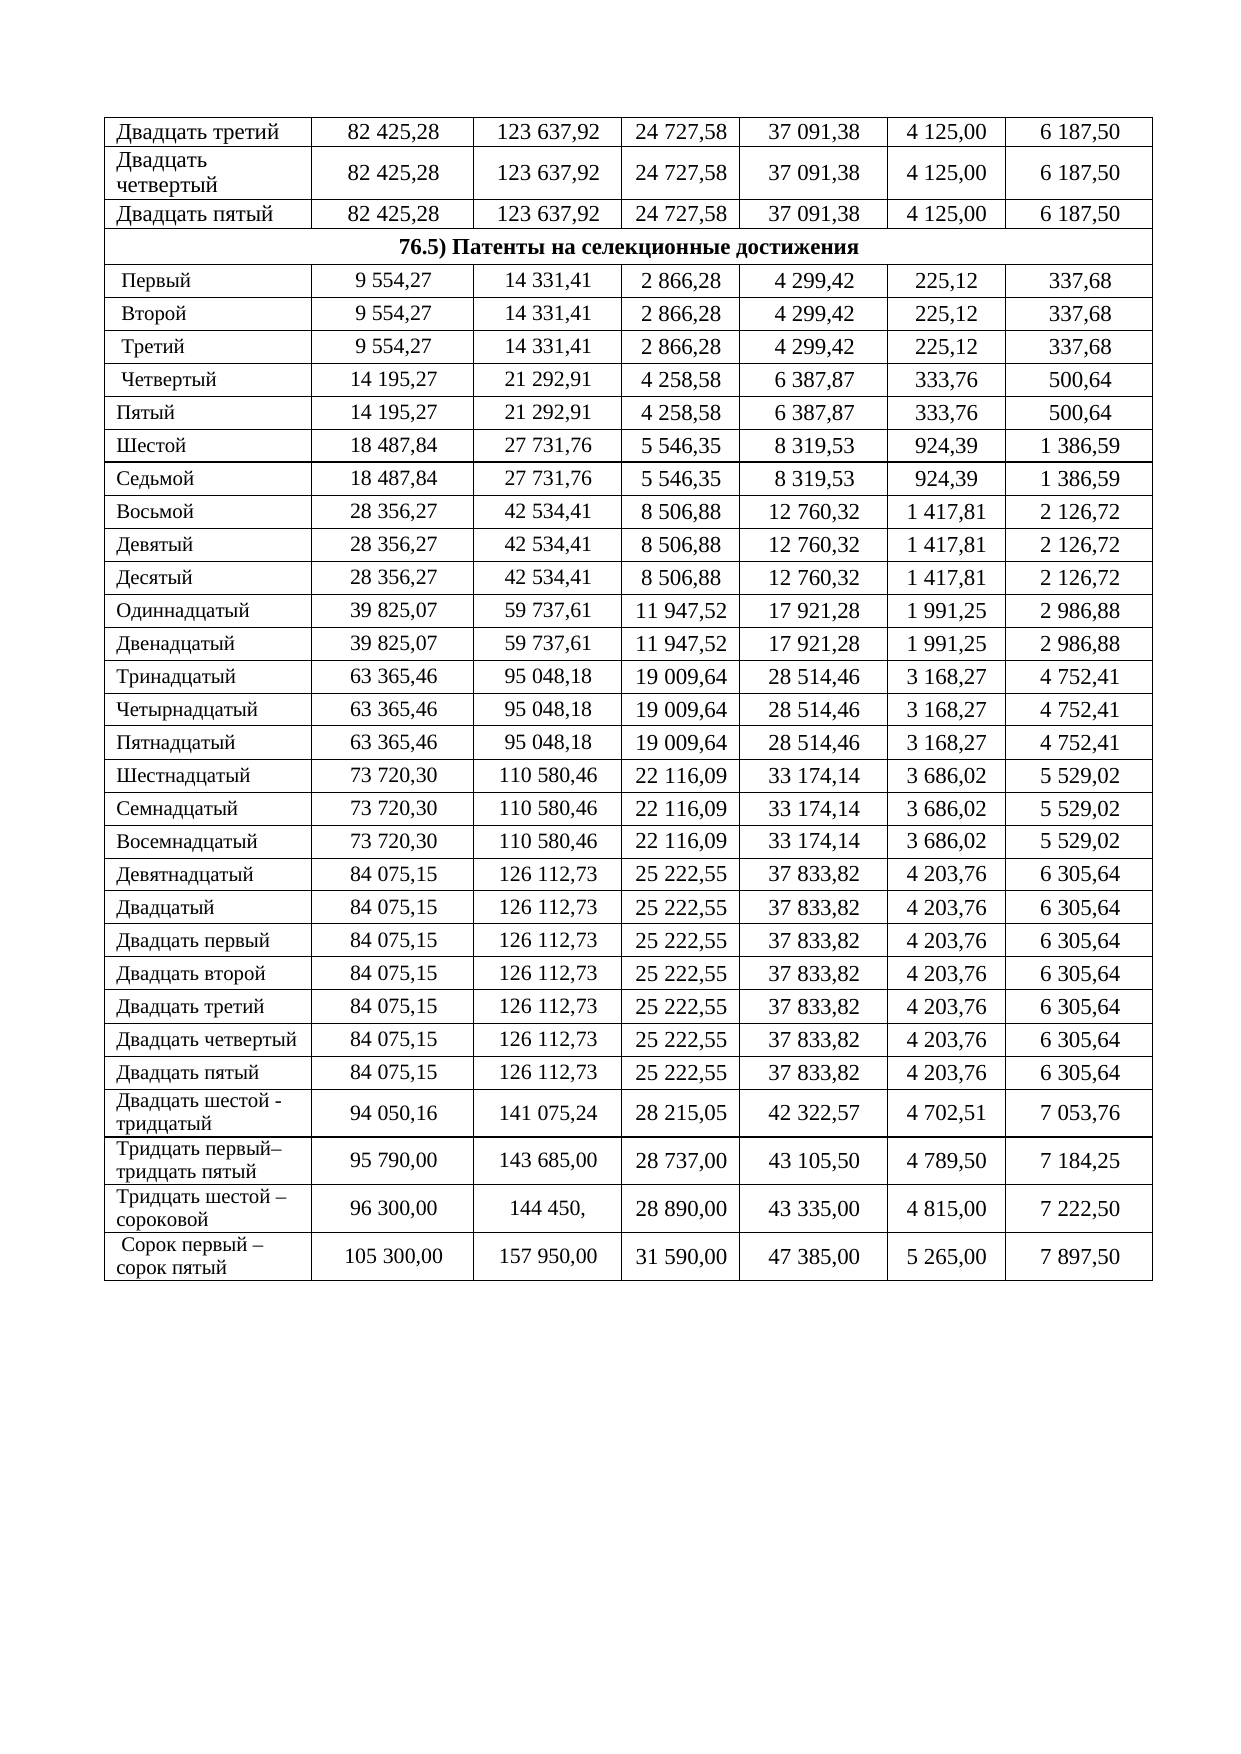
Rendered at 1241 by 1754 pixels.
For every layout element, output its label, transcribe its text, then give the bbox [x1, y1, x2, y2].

table_cell 2 866,28 [622, 265, 739, 297]
table_cell 11 947,52 [622, 595, 739, 627]
table_cell Сорок первый – сорок пятый [105, 1233, 311, 1280]
table_cell 337,68 [1006, 298, 1152, 330]
table_cell 94 050,16 [312, 1090, 473, 1136]
table_cell 7 897,50 [1006, 1233, 1152, 1280]
table_cell 63 365,46 [312, 694, 473, 725]
table_cell Шестнадцатый [105, 760, 311, 792]
table_cell 25 222,55 [622, 1057, 739, 1088]
table_cell 4 789,50 [888, 1138, 1005, 1184]
table_cell 105 300,00 [312, 1233, 473, 1280]
table_cell 95 048,18 [474, 726, 621, 759]
table_cell 6 187,50 [1006, 147, 1152, 199]
table_cell 84 075,15 [312, 1024, 473, 1056]
table_cell 28 356,27 [312, 562, 473, 594]
table_cell 37 833,82 [740, 990, 887, 1023]
table_cell Двадцать шестой - тридцатый [105, 1090, 311, 1136]
table_cell 9 554,27 [312, 265, 473, 297]
table_cell 37 091,38 [740, 200, 887, 228]
table_cell 22 116,09 [622, 826, 739, 857]
table_cell 126 112,73 [474, 957, 621, 989]
table_cell 126 112,73 [474, 1024, 621, 1056]
table_cell 63 365,46 [312, 661, 473, 692]
table_cell 84 075,15 [312, 957, 473, 989]
table_cell 73 720,30 [312, 826, 473, 857]
table_cell Пятнадцатый [105, 726, 311, 759]
table_cell 22 116,09 [622, 760, 739, 792]
table_cell 25 222,55 [622, 957, 739, 989]
table_cell 8 506,88 [622, 562, 739, 594]
table_cell 337,68 [1006, 331, 1152, 363]
table_cell Тридцать шестой – сороковой [105, 1185, 311, 1232]
table_cell 37 833,82 [740, 1024, 887, 1056]
table_cell 4 299,42 [740, 298, 887, 330]
table_cell 4 203,76 [888, 990, 1005, 1023]
table_cell 6 305,64 [1006, 1057, 1152, 1088]
table_cell 8 506,88 [622, 496, 739, 528]
table_cell 25 222,55 [622, 924, 739, 956]
table_cell 2 866,28 [622, 298, 739, 330]
table_cell Двадцатый [105, 891, 311, 923]
table_cell Восьмой [105, 496, 311, 528]
table_cell 4 203,76 [888, 1057, 1005, 1088]
table_cell 28 215,05 [622, 1090, 739, 1136]
table_cell 3 686,02 [888, 793, 1005, 824]
table_cell 4 125,00 [888, 200, 1005, 228]
table_cell Двадцать второй [105, 957, 311, 989]
table_cell Двенадцатый [105, 628, 311, 659]
table_cell 8 319,53 [740, 430, 887, 461]
table_cell 28 356,27 [312, 496, 473, 528]
table_cell 11 947,52 [622, 628, 739, 659]
table_cell 5 546,35 [622, 463, 739, 495]
table_cell 59 737,61 [474, 595, 621, 627]
table_cell 73 720,30 [312, 760, 473, 792]
table_cell 12 760,32 [740, 562, 887, 594]
table_cell 4 203,76 [888, 891, 1005, 923]
table_cell 39 825,07 [312, 628, 473, 659]
table_cell 43 335,00 [740, 1185, 887, 1232]
table_cell 27 731,76 [474, 463, 621, 495]
table_cell 25 222,55 [622, 1024, 739, 1056]
table_cell 14 331,41 [474, 265, 621, 297]
table_cell 7 222,50 [1006, 1185, 1152, 1232]
table_cell 126 112,73 [474, 990, 621, 1023]
table_cell Двадцать пятый [105, 1057, 311, 1088]
table_cell 84 075,15 [312, 924, 473, 956]
table_header 37 091,38 [740, 118, 887, 146]
table_cell 18 487,84 [312, 430, 473, 461]
table_cell 8 506,88 [622, 529, 739, 561]
table_cell 4 203,76 [888, 957, 1005, 989]
table_cell 6 387,87 [740, 364, 887, 396]
table_header 123 637,92 [474, 118, 621, 146]
table_cell 6 305,64 [1006, 859, 1152, 890]
table_cell 63 365,46 [312, 726, 473, 759]
table_cell 42 322,57 [740, 1090, 887, 1136]
table_cell 110 580,46 [474, 826, 621, 857]
table_cell Четвертый [105, 364, 311, 396]
table_cell 6 305,64 [1006, 891, 1152, 923]
table_cell Девятый [105, 529, 311, 561]
table_cell 76.5) Патенты на селекционные достижения [105, 229, 1152, 264]
table_cell 96 300,00 [312, 1185, 473, 1232]
table_cell 3 168,27 [888, 726, 1005, 759]
table_cell Шестой [105, 430, 311, 461]
table_cell 37 833,82 [740, 924, 887, 956]
table_cell 924,39 [888, 463, 1005, 495]
table_cell 6 305,64 [1006, 1024, 1152, 1056]
table_cell 110 580,46 [474, 793, 621, 824]
table_cell 5 546,35 [622, 430, 739, 461]
table_cell 33 174,14 [740, 793, 887, 824]
table_cell 4 752,41 [1006, 694, 1152, 725]
table_header 24 727,58 [622, 118, 739, 146]
table_cell 14 195,27 [312, 364, 473, 396]
table_cell 95 048,18 [474, 694, 621, 725]
table_cell 28 890,00 [622, 1185, 739, 1232]
table_cell 141 075,24 [474, 1090, 621, 1136]
table_cell 4 203,76 [888, 1024, 1005, 1056]
table_cell 4 203,76 [888, 924, 1005, 956]
table_cell 28 514,46 [740, 726, 887, 759]
table_cell 3 168,27 [888, 661, 1005, 692]
table_cell 123 637,92 [474, 200, 621, 228]
table_cell 110 580,46 [474, 760, 621, 792]
table_cell 3 168,27 [888, 694, 1005, 725]
table_cell 33 174,14 [740, 826, 887, 857]
table_cell Двадцать первый [105, 924, 311, 956]
table_cell 82 425,28 [312, 147, 473, 199]
table_cell 4 752,41 [1006, 726, 1152, 759]
table_cell 33 174,14 [740, 760, 887, 792]
table_cell 84 075,15 [312, 990, 473, 1023]
table_cell 1 991,25 [888, 628, 1005, 659]
table_cell 39 825,07 [312, 595, 473, 627]
table_cell 8 319,53 [740, 463, 887, 495]
table_cell 19 009,64 [622, 694, 739, 725]
table_cell 6 305,64 [1006, 957, 1152, 989]
table_cell 59 737,61 [474, 628, 621, 659]
table_cell 14 331,41 [474, 331, 621, 363]
table_header Двадцать третий [105, 118, 311, 146]
table_cell 28 514,46 [740, 661, 887, 692]
table_cell 6 387,87 [740, 397, 887, 428]
table_cell 500,64 [1006, 364, 1152, 396]
table_cell 3 686,02 [888, 826, 1005, 857]
table_cell 5 265,00 [888, 1233, 1005, 1280]
table_cell Двадцать пятый [105, 200, 311, 228]
table_cell 4 702,51 [888, 1090, 1005, 1136]
table_cell 1 386,59 [1006, 430, 1152, 461]
table_cell 25 222,55 [622, 990, 739, 1023]
table_cell 2 866,28 [622, 331, 739, 363]
table_cell Двадцать четвертый [105, 1024, 311, 1056]
table_cell 3 686,02 [888, 760, 1005, 792]
table_cell 9 554,27 [312, 298, 473, 330]
table_cell 47 385,00 [740, 1233, 887, 1280]
table_cell 225,12 [888, 331, 1005, 363]
table_cell 37 833,82 [740, 859, 887, 890]
table_cell 21 292,91 [474, 397, 621, 428]
table_cell 42 534,41 [474, 496, 621, 528]
table_cell 84 075,15 [312, 891, 473, 923]
table_cell 22 116,09 [622, 793, 739, 824]
table_cell 4 203,76 [888, 859, 1005, 890]
table_cell 37 091,38 [740, 147, 887, 199]
table_cell 4 299,42 [740, 331, 887, 363]
table_cell 28 737,00 [622, 1138, 739, 1184]
table_cell 2 986,88 [1006, 628, 1152, 659]
table_cell Девятнадцатый [105, 859, 311, 890]
table_header 82 425,28 [312, 118, 473, 146]
table_cell 84 075,15 [312, 1057, 473, 1088]
table_cell 7 053,76 [1006, 1090, 1152, 1136]
table_header 4 125,00 [888, 118, 1005, 146]
table_cell 126 112,73 [474, 924, 621, 956]
table_cell Десятый [105, 562, 311, 594]
table_cell 5 529,02 [1006, 760, 1152, 792]
table_cell 27 731,76 [474, 430, 621, 461]
table_cell Первый [105, 265, 311, 297]
table_cell 25 222,55 [622, 891, 739, 923]
table_cell 126 112,73 [474, 859, 621, 890]
table_cell 25 222,55 [622, 859, 739, 890]
table_cell 17 921,28 [740, 595, 887, 627]
table_cell 1 417,81 [888, 529, 1005, 561]
table_cell 4 752,41 [1006, 661, 1152, 692]
table_cell 225,12 [888, 265, 1005, 297]
table_cell 95 048,18 [474, 661, 621, 692]
table_cell 37 833,82 [740, 957, 887, 989]
table_cell 4 299,42 [740, 265, 887, 297]
table_cell 6 305,64 [1006, 924, 1152, 956]
table_cell 924,39 [888, 430, 1005, 461]
table_cell Восемнадцатый [105, 826, 311, 857]
table_cell 126 112,73 [474, 1057, 621, 1088]
table_cell 333,76 [888, 397, 1005, 428]
table_cell 31 590,00 [622, 1233, 739, 1280]
table_cell 37 833,82 [740, 1057, 887, 1088]
table_cell 37 833,82 [740, 891, 887, 923]
table_cell 1 417,81 [888, 496, 1005, 528]
table_cell Двадцать четвертый [105, 147, 311, 199]
table_cell 4 125,00 [888, 147, 1005, 199]
table_cell 7 184,25 [1006, 1138, 1152, 1184]
table_cell Третий [105, 331, 311, 363]
table_cell 73 720,30 [312, 793, 473, 824]
table_cell Пятый [105, 397, 311, 428]
table_cell 42 534,41 [474, 529, 621, 561]
table_cell 126 112,73 [474, 891, 621, 923]
table_cell 24 727,58 [622, 147, 739, 199]
table_cell Двадцать третий [105, 990, 311, 1023]
table_cell 14 195,27 [312, 397, 473, 428]
table_cell 42 534,41 [474, 562, 621, 594]
table_header 6 187,50 [1006, 118, 1152, 146]
table_cell 157 950,00 [474, 1233, 621, 1280]
table_cell 82 425,28 [312, 200, 473, 228]
table_cell 4 258,58 [622, 397, 739, 428]
table_cell 225,12 [888, 298, 1005, 330]
table_cell 14 331,41 [474, 298, 621, 330]
table_cell 143 685,00 [474, 1138, 621, 1184]
table_cell Семнадцатый [105, 793, 311, 824]
table_cell 6 305,64 [1006, 990, 1152, 1023]
table_cell 95 790,00 [312, 1138, 473, 1184]
table_cell 19 009,64 [622, 726, 739, 759]
table_cell 1 417,81 [888, 562, 1005, 594]
table_cell 43 105,50 [740, 1138, 887, 1184]
table_cell 333,76 [888, 364, 1005, 396]
table_cell 24 727,58 [622, 200, 739, 228]
table_cell 2 126,72 [1006, 562, 1152, 594]
table_cell 84 075,15 [312, 859, 473, 890]
table_cell Тридцать первый– тридцать пятый [105, 1138, 311, 1184]
table_cell 1 386,59 [1006, 463, 1152, 495]
table_cell 144 450, [474, 1185, 621, 1232]
table_cell 1 991,25 [888, 595, 1005, 627]
table_cell 18 487,84 [312, 463, 473, 495]
table_cell 500,64 [1006, 397, 1152, 428]
table_cell 6 187,50 [1006, 200, 1152, 228]
table_cell Седьмой [105, 463, 311, 495]
table_cell 2 126,72 [1006, 496, 1152, 528]
table_cell 17 921,28 [740, 628, 887, 659]
table_cell Второй [105, 298, 311, 330]
table_cell 28 514,46 [740, 694, 887, 725]
table_cell 4 258,58 [622, 364, 739, 396]
table_cell 12 760,32 [740, 496, 887, 528]
table_cell Четырнадцатый [105, 694, 311, 725]
table_cell Тринадцатый [105, 661, 311, 692]
table_cell 9 554,27 [312, 331, 473, 363]
table_cell 12 760,32 [740, 529, 887, 561]
table_cell 28 356,27 [312, 529, 473, 561]
table_cell 5 529,02 [1006, 826, 1152, 857]
table_cell Одиннадцатый [105, 595, 311, 627]
table_cell 2 986,88 [1006, 595, 1152, 627]
table_cell 4 815,00 [888, 1185, 1005, 1232]
table_cell 5 529,02 [1006, 793, 1152, 824]
table_cell 2 126,72 [1006, 529, 1152, 561]
table_cell 21 292,91 [474, 364, 621, 396]
table_cell 123 637,92 [474, 147, 621, 199]
table_cell 337,68 [1006, 265, 1152, 297]
table_cell 19 009,64 [622, 661, 739, 692]
